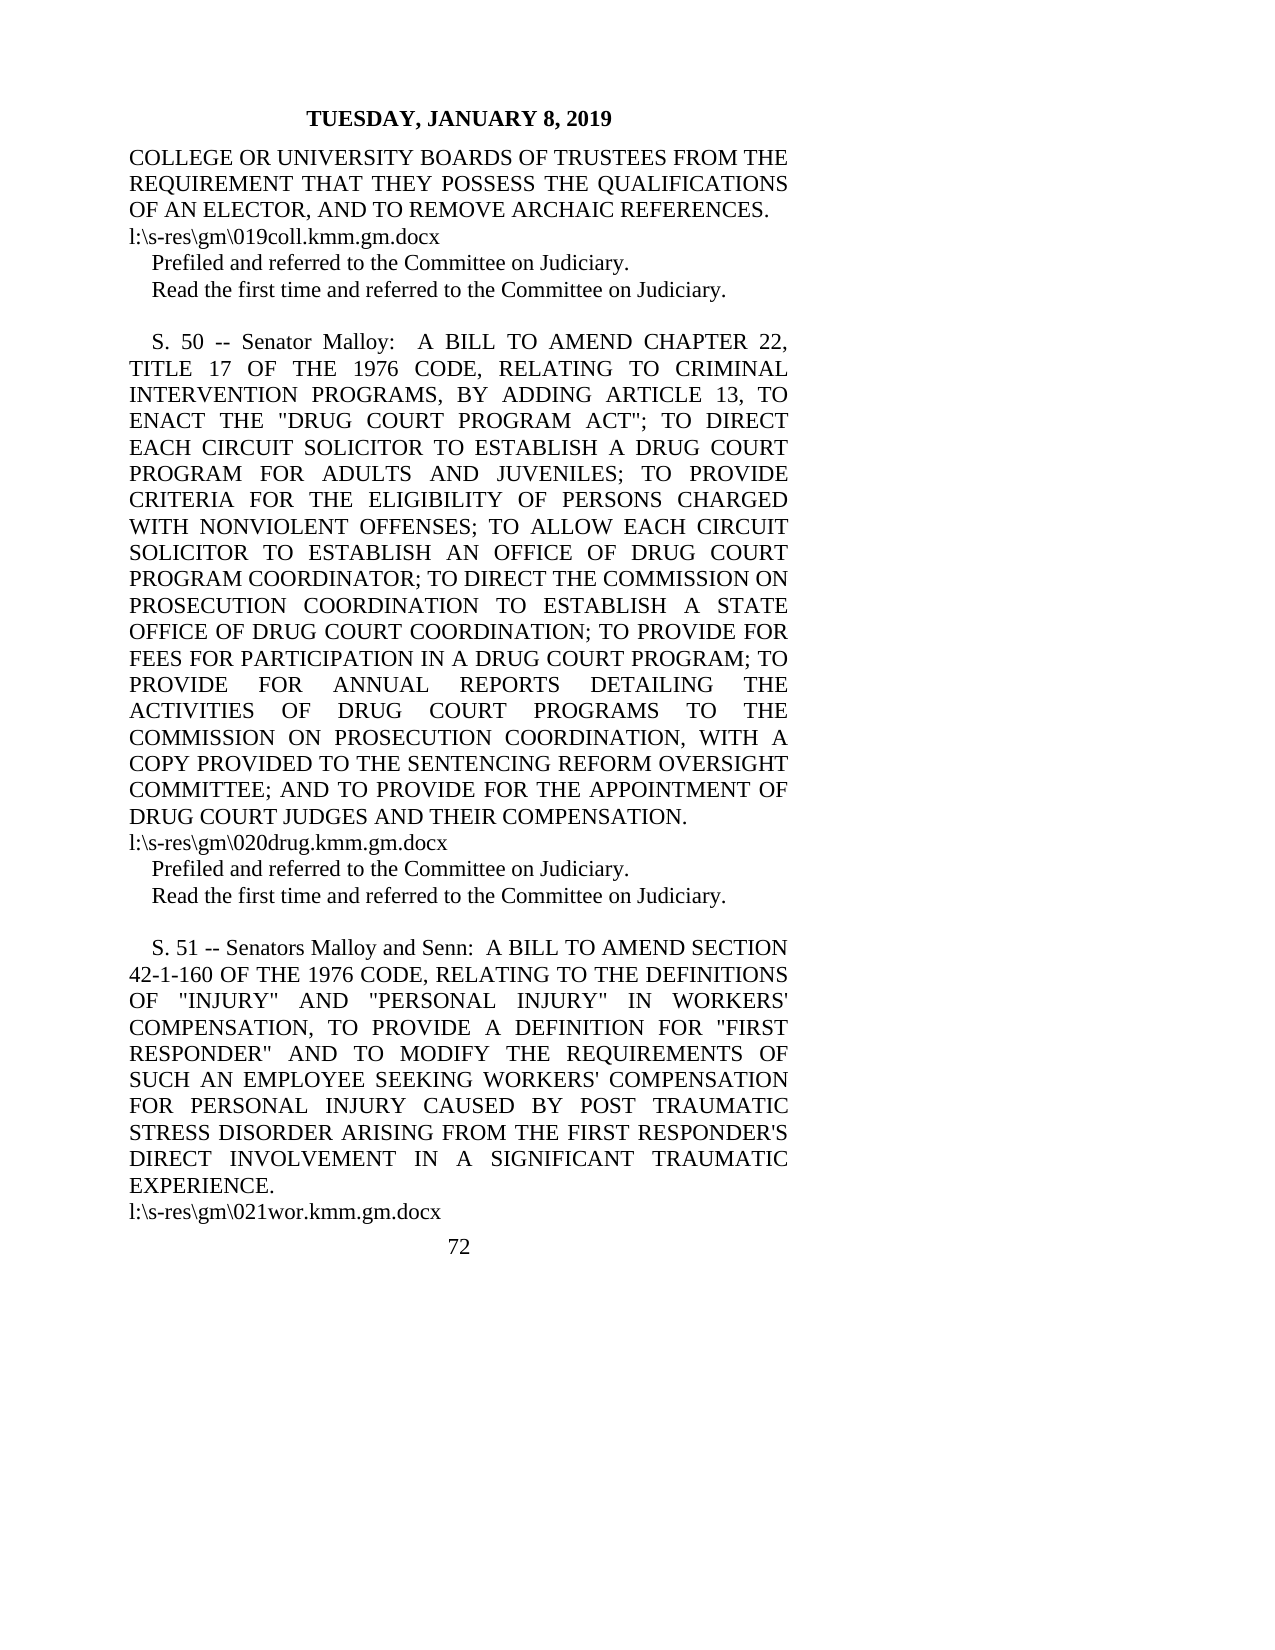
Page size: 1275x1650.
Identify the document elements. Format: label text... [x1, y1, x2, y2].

text l:\s-res\gm\019coll.kmm.gm.docx [129, 223, 789, 249]
text S. 51 -- Senators Malloy and Senn: A BILL TO AMEND SECTION 42-1-160 OF THE 1976 CODE, RELATING TO THE DEFINITIONS OF "INJURY" AND "PERSONAL INJURY" IN WORKERS' COMPENSATION, TO PROVIDE A DEFINITION FOR "FIRST RESPONDER" AND TO MODIFY THE REQUIREMENTS OF SUCH AN EMPLOYEE SEEKING WORKERS' COMPENSATION FOR PERSONAL INJURY CAUSED BY POST TRAUMATIC STRESS DISORDER ARISING FROM THE FIRST RESPONDER'S DIRECT INVOLVEMENT IN A SIGNIFICANT TRAUMATIC EXPERIENCE. [129, 934, 789, 1198]
text Read the first time and referred to the Committee on Judiciary. [129, 882, 789, 908]
text l:\s-res\gm\021wor.kmm.gm.docx [129, 1198, 789, 1224]
text S. 50 -- Senator Malloy: A BILL TO AMEND CHAPTER 22, TITLE 17 OF THE 1976 CODE, RELATING TO CRIMINAL INTERVENTION PROGRAMS, BY ADDING ARTICLE 13, TO ENACT THE "DRUG COURT PROGRAM ACT"; TO DIRECT EACH CIRCUIT SOLICITOR TO ESTABLISH A DRUG COURT PROGRAM FOR ADULTS AND JUVENILES; TO PROVIDE CRITERIA FOR THE ELIGIBILITY OF PERSONS CHARGED WITH NONVIOLENT OFFENSES; TO ALLOW EACH CIRCUIT SOLICITOR TO ESTABLISH AN OFFICE OF DRUG COURT PROGRAM COORDINATOR; TO DIRECT THE COMMISSION ON PROSECUTION COORDINATION TO ESTABLISH A STATE OFFICE OF DRUG COURT COORDINATION; TO PROVIDE FOR FEES FOR PARTICIPATION IN A DRUG COURT PROGRAM; TO PROVIDE FOR ANNUAL REPORTS DETAILING THE ACTIVITIES OF DRUG COURT PROGRAMS TO THE COMMISSION ON PROSECUTION COORDINATION, WITH A COPY PROVIDED TO THE SENTENCING REFORM OVERSIGHT COMMITTEE; AND TO PROVIDE FOR THE APPOINTMENT OF DRUG COURT JUDGES AND THEIR COMPENSATION. [129, 328, 789, 829]
text Read the first time and referred to the Committee on Judiciary. [129, 276, 789, 302]
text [129, 144, 789, 223]
text l:\s-res\gm\020drug.kmm.gm.docx [129, 829, 789, 855]
text Prefiled and referred to the Committee on Judiciary. [129, 249, 789, 276]
text Prefiled and referred to the Committee on Judiciary. [129, 855, 789, 882]
